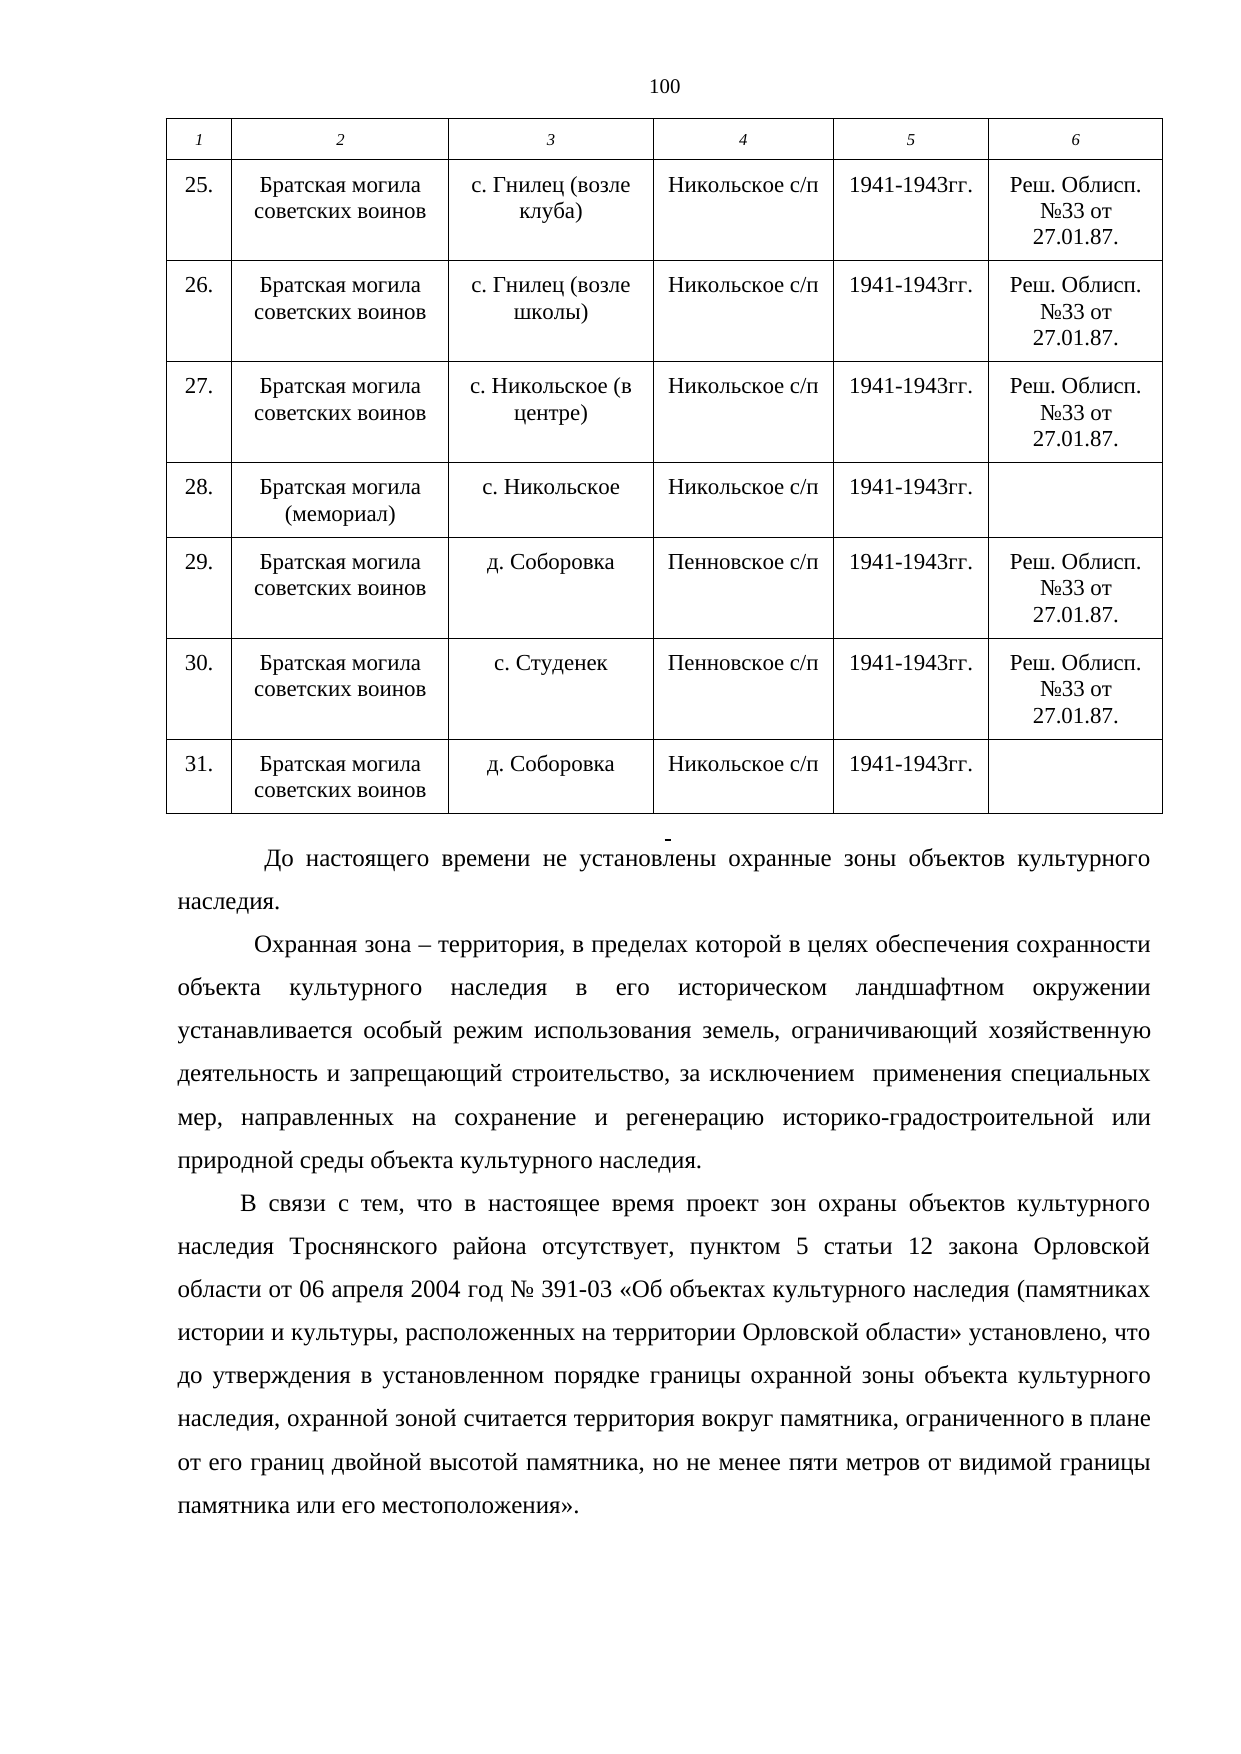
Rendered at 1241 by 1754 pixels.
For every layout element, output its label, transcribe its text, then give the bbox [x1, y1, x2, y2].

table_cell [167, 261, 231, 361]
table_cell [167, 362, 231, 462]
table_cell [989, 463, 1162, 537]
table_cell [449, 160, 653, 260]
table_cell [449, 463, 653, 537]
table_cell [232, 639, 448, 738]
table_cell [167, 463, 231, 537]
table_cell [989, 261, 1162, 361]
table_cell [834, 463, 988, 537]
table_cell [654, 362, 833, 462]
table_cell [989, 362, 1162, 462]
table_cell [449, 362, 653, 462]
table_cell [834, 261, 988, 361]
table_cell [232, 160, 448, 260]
text Охранная зона – территория, в пределах которой в целях обеспечения сохранности объекта культурного наследия в его историческом ландшафтном окружении устанавливается особый режим использования земель, ограничивающий хозяйственную деятельность и запрещающий строительство, за исключением применения специальных мер, направленных на сохранение и регенерацию историко-градостроительной или природной среды объекта культурного наследия. [177, 929, 1152, 1173]
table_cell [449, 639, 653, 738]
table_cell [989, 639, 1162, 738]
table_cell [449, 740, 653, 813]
text До настоящего времени не установлены охранные зоны объектов культурного наследия. [177, 843, 1152, 915]
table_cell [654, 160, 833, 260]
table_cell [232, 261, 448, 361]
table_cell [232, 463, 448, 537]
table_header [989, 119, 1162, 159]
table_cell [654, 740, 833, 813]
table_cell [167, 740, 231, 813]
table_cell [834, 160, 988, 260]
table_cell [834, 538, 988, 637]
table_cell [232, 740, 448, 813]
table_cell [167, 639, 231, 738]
text В связи с тем, что в настоящее время проект зон охраны объектов культурного наследия Троснянского района отсутствует, пунктом 5 статьи 12 закона Орловской области от 06 апреля 2004 год № 391-03 «Об объектах культурного наследия (памятниках истории и культуры, расположенных на территории Орловской области» установлено, что до утверждения в установленном порядке границы охранной зоны объекта культурного наследия, охранной зоной считается территория вокруг памятника, ограниченного в плане от его границ двойной высотой памятника, но не менее пяти метров от видимой границы памятника или его местоположения». [177, 1188, 1152, 1518]
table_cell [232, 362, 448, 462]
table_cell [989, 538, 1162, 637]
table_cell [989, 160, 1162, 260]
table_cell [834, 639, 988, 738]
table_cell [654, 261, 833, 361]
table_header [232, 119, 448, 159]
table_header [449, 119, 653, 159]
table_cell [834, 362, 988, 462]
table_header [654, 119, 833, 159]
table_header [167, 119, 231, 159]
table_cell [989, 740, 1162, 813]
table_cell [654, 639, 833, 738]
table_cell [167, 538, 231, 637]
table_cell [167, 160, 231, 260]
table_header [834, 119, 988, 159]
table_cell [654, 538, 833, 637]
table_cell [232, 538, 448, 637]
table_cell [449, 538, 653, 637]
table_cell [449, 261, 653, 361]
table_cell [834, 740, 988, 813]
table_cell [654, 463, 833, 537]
